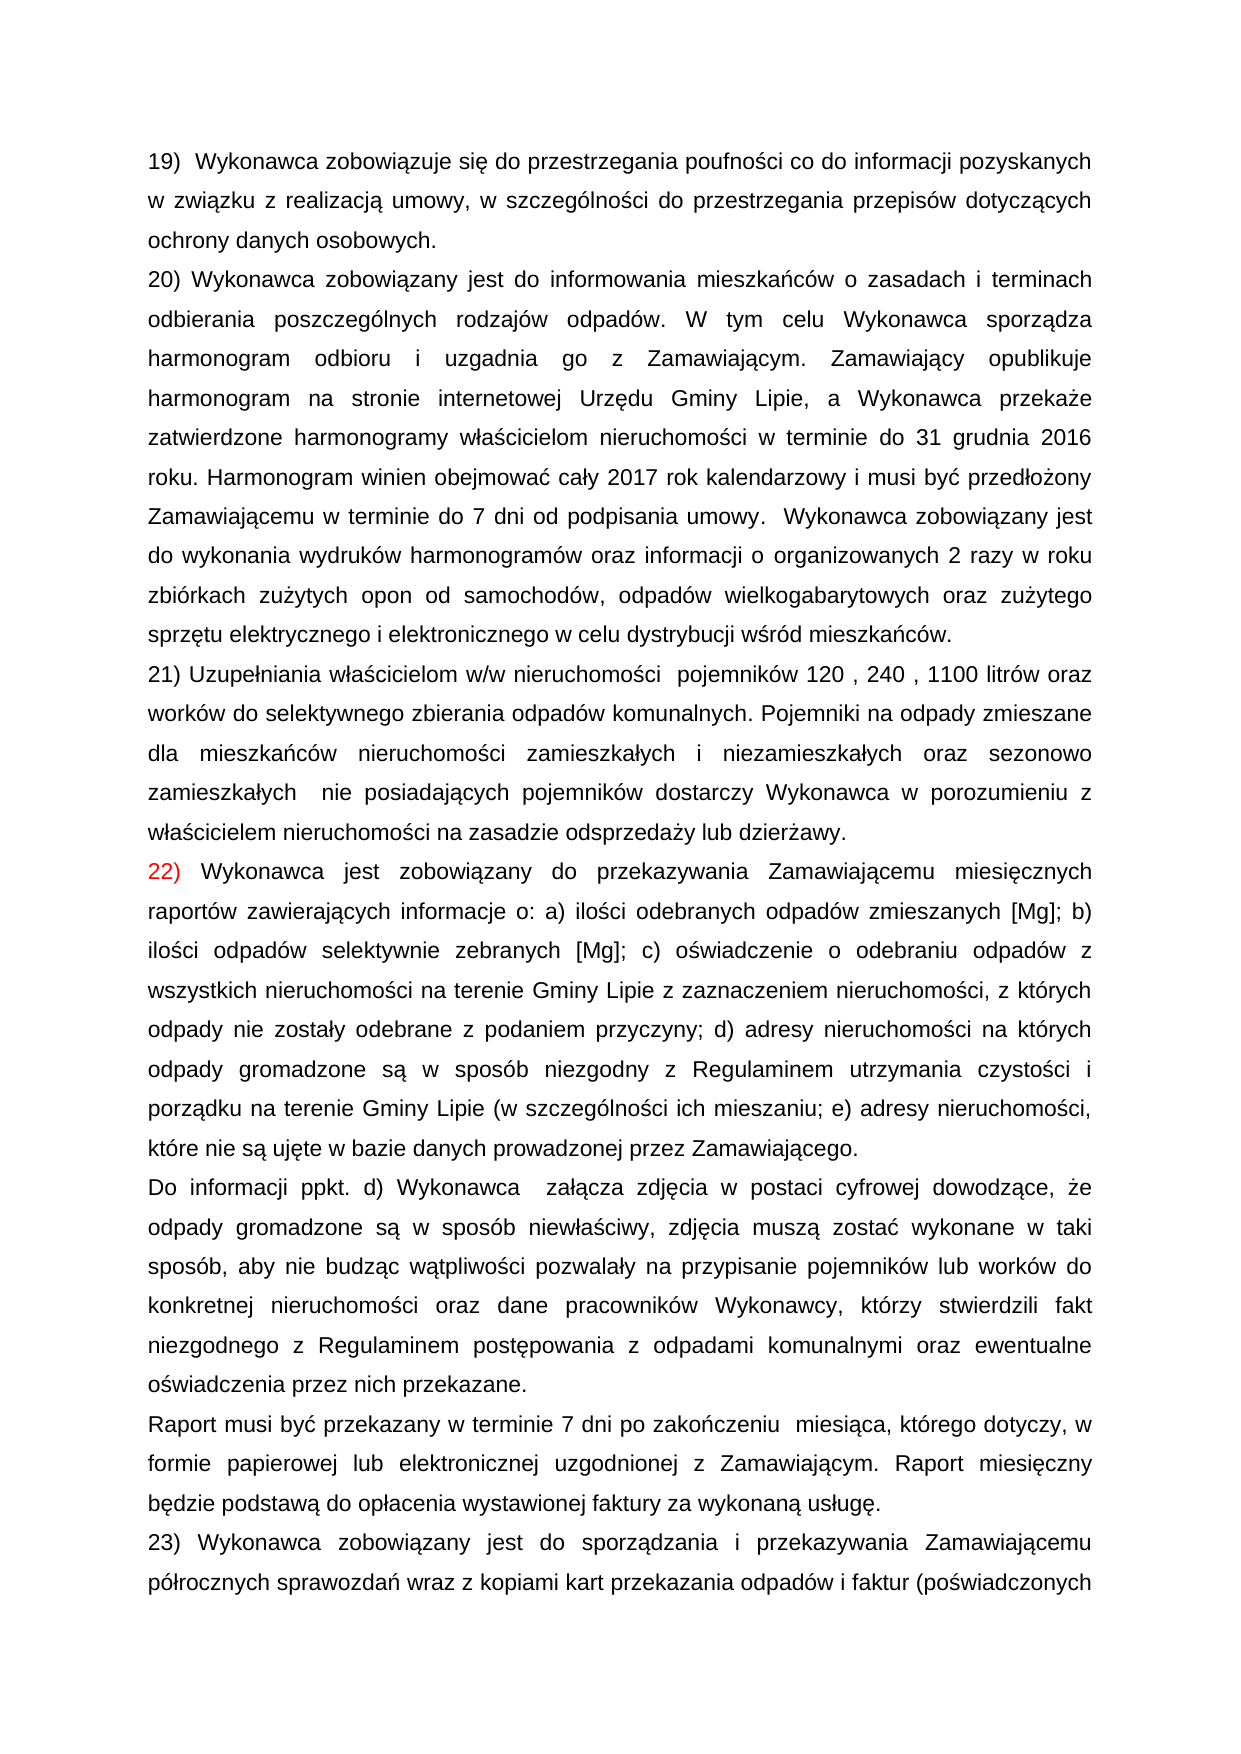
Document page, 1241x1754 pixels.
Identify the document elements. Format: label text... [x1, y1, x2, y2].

text 21) Uzupełniania właścicielom w/w nieruchomości pojemników 120 , 240 , 1100 litrów oraz worków do selektywnego zbierania odpadów komunalnych. Pojemniki na odpady zmieszane dla mieszkańców nieruchomości zamieszkałych i niezamieszkałych oraz sezonowo zamieszkałych nie posiadających pojemników dostarczy Wykonawca w porozumieniu z właścicielem nieruchomości na zasadzie odsprzedaży lub dzierżawy. [148, 661, 1093, 845]
text Raport musi być przekazany w terminie 7 dni po zakończeniu miesiąca, którego dotyczy, w formie papierowej lub elektronicznej uzgodnionej z Zamawiającym. Raport miesięczny będzie podstawą do opłacenia wystawionej faktury za wykonaną usługę. [148, 1411, 1093, 1516]
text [148, 1529, 1093, 1595]
text Do informacji ppkt. d) Wykonawca załącza zdjęcia w postaci cyfrowej dowodzące, że odpady gromadzone są w sposób niewłaściwy, zdjęcia muszą zostać wykonane w taki sposób, aby nie budząc wątpliwości pozwalały na przypisanie pojemników lub worków do konkretnej nieruchomości oraz dane pracowników Wykonawcy, którzy stwierdzili fakt niezgodnego z Regulaminem postępowania z odpadami komunalnymi oraz ewentualne oświadczenia przez nich przekazane. [148, 1174, 1093, 1398]
text 22) Wykonawca jest zobowiązany do przekazywania Zamawiającemu miesięcznych raportów zawierających informacje o: a) ilości odebranych odpadów zmieszanych [Mg]; b) ilości odpadów selektywnie zebranych [Mg]; c) oświadczenie o odebraniu odpadów z wszystkich nieruchomości na terenie Gminy Lipie z zaznaczeniem nieruchomości, z których odpady nie zostały odebrane z podaniem przyczyny; d) adresy nieruchomości na których odpady gromadzone są w sposób niezgodny z Regulaminem utrzymania czystości i porządku na terenie Gminy Lipie (w szczególności ich mieszaniu; e) adresy nieruchomości, które nie są ujęte w bazie danych prowadzonej przez Zamawiającego. [148, 858, 1093, 1161]
text 19) Wykonawca zobowiązuje się do przestrzegania poufności co do informacji pozyskanych w związku z realizacją umowy, w szczególności do przestrzegania przepisów dotyczących ochrony danych osobowych. [148, 148, 1093, 253]
text 20) Wykonawca zobowiązany jest do informowania mieszkańców o zasadach i terminach odbierania poszczególnych rodzajów odpadów. W tym celu Wykonawca sporządza harmonogram odbioru i uzgadnia go z Zamawiającym. Zamawiający opublikuje harmonogram na stronie internetowej Urzędu Gminy Lipie, a Wykonawca przekaże zatwierdzone harmonogramy właścicielom nieruchomości w terminie do 31 grudnia 2016 roku. Harmonogram winien obejmować cały 2017 rok kalendarzowy i musi być przedłożony Zamawiającemu w terminie do 7 dni od podpisania umowy. Wykonawca zobowiązany jest do wykonania wydruków harmonogramów oraz informacji o organizowanych 2 razy w roku zbiórkach zużytych opon od samochodów, odpadów wielkogabarytowych oraz zużytego sprzętu elektrycznego i elektronicznego w celu dystrybucji wśród mieszkańców. [148, 266, 1093, 648]
